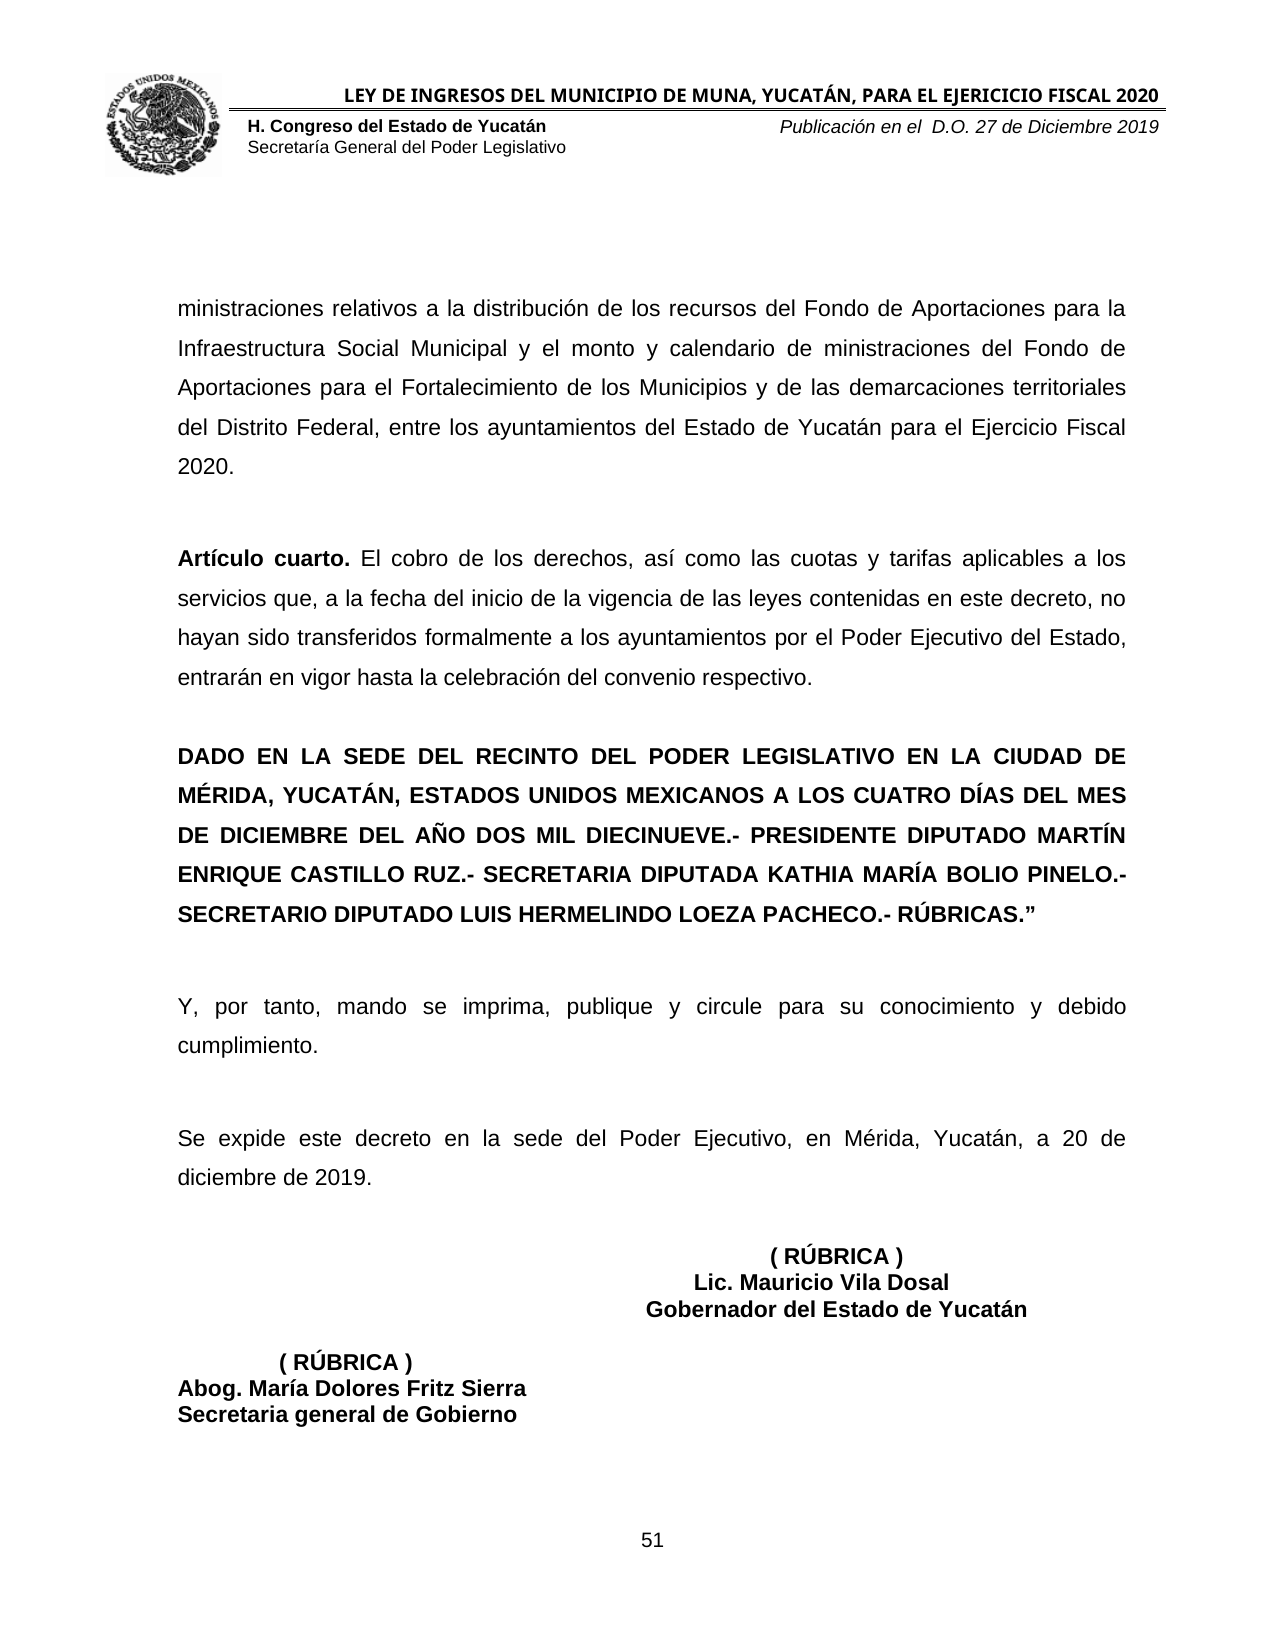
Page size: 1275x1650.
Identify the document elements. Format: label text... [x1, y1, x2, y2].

text Secretaria general de Gobierno [177, 1401, 1127, 1427]
text Y, por tanto, mando se imprima, publique y circule para su conocimiento y debido cumplimiento. [177, 993, 1127, 1059]
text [177, 295, 1127, 479]
text ( RÚBRICA ) [472, 1243, 1127, 1269]
text Artículo cuarto. El cobro de los derechos, así como las cuotas y tarifas aplicables a los servicios que, a la fecha del inicio de la vigencia de las leyes contenidas en este decreto, no hayan sido transferidos formalmente a los ayuntamientos por el Poder Ejecutivo del Estado, entrarán en vigor hasta la celebración del convenio respectivo. [177, 545, 1127, 690]
text Gobernador del Estado de Yucatán [472, 1296, 1127, 1322]
text Abog. María Dolores Fritz Sierra [177, 1375, 1127, 1401]
text Se expide este decreto en la sede del Poder Ejecutivo, en Mérida, Yucatán, a 20 de diciembre de 2019. [177, 1124, 1127, 1190]
text DADO EN LA SEDE DEL RECINTO DEL PODER LEGISLATIVO EN LA CIUDAD DE MÉRIDA, YUCATÁN, ESTADOS UNIDOS MEXICANOS A LOS CUATRO DÍAS DEL MES DE DICIEMBRE DEL AÑO DOS MIL DIECINUEVE.- PRESIDENTE DIPUTADO MARTÍN ENRIQUE CASTILLO RUZ.- SECRETARIA DIPUTADA KATHIA MARÍA BOLIO PINELO.- SECRETARIO DIPUTADO LUIS HERMELINDO LOEZA PACHECO.- RÚBRICAS.” [177, 743, 1127, 927]
text Lic. Mauricio Vila Dosal [620, 1269, 1127, 1296]
text ( RÚBRICA ) [177, 1348, 1127, 1375]
